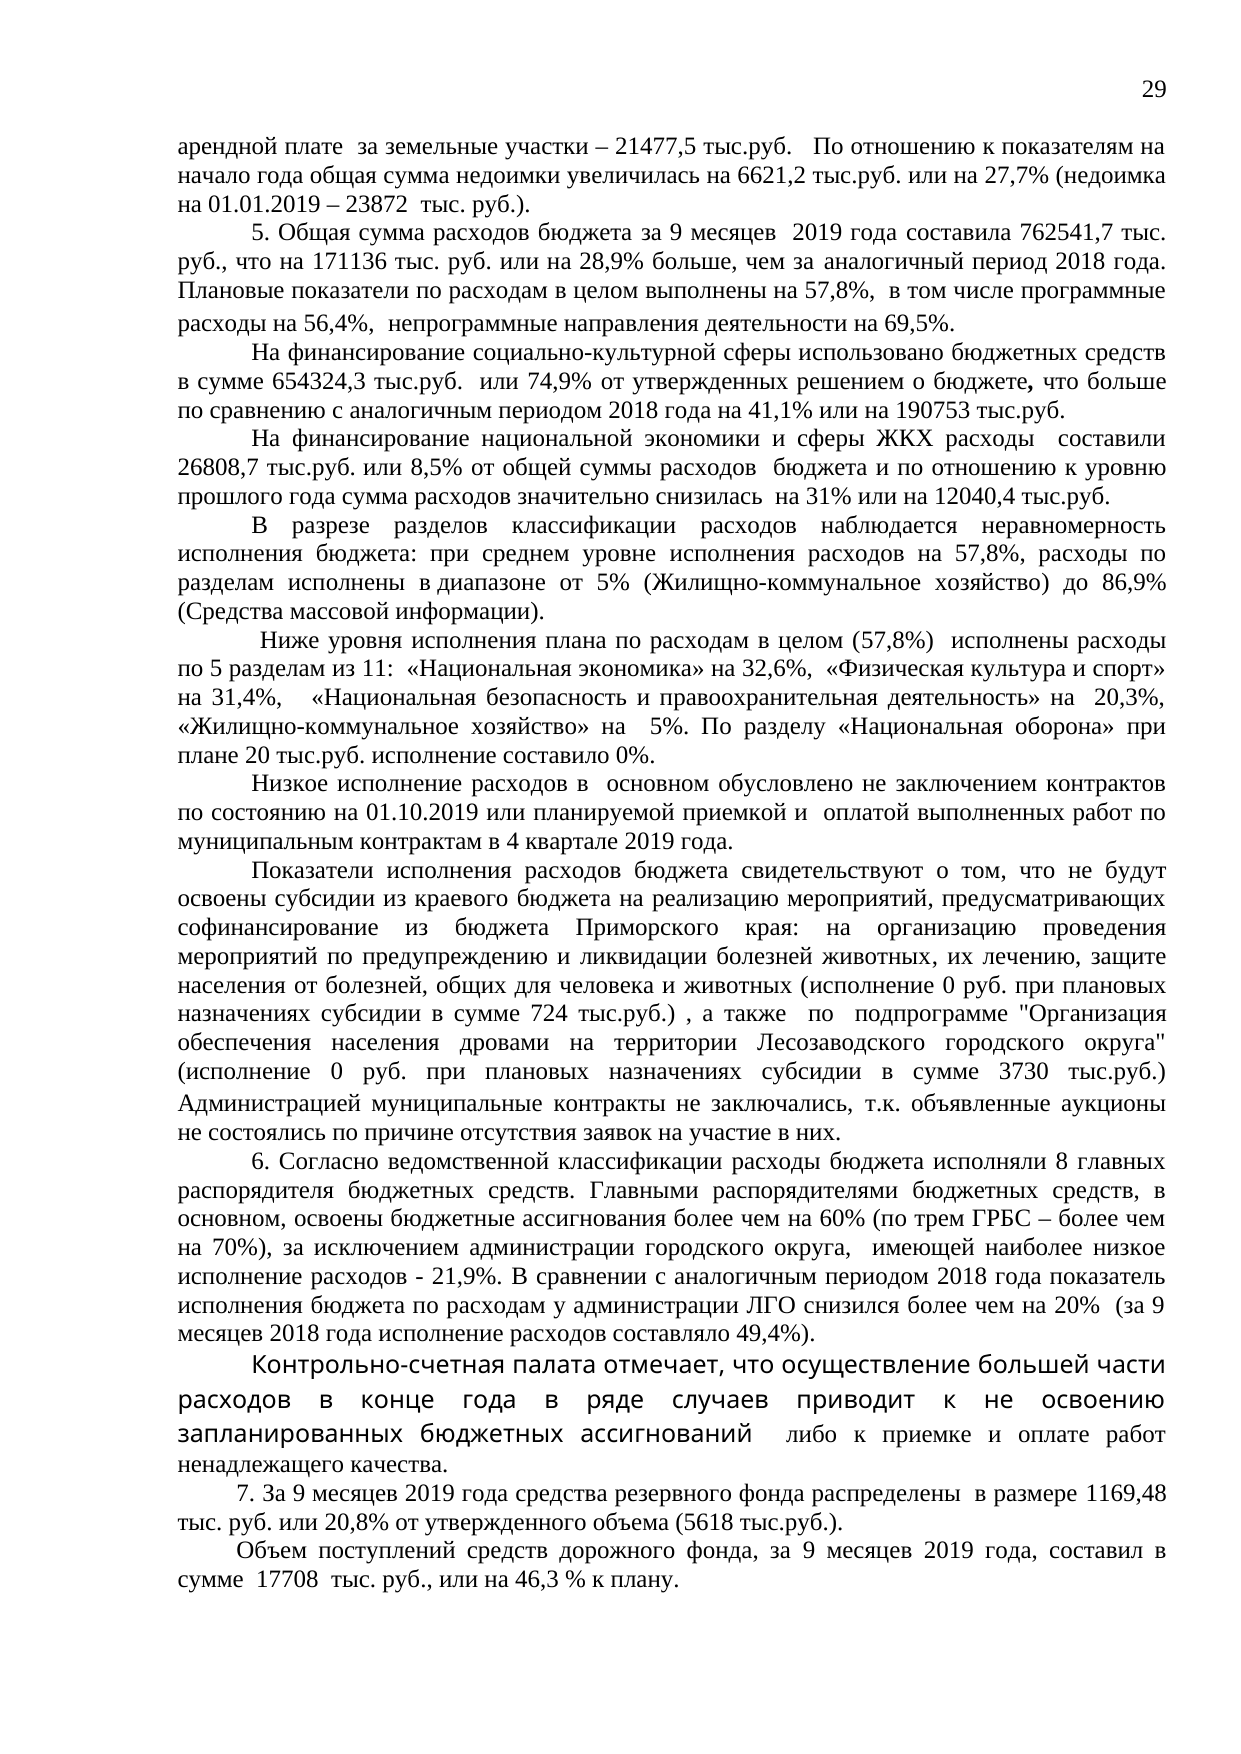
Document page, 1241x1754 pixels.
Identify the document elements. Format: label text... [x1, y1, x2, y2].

text Контрольно-счетная палата отмечает, что осуществление большей части расходов в конце года в ряде случаев приводит к не освоению запланированных бюджетных ассигнований либо к приемке и оплате работ ненадлежащего качества. [177, 1347, 1167, 1478]
text 7. За 9 месяцев 2019 года средства резервного фонда распределены в размере 1169,48 тыс. руб. или 20,8% от утвержденного объема (5618 тыс.руб.). [177, 1478, 1167, 1536]
text 5. Общая сумма расходов бюджета за 9 месяцев 2019 года составила 762541,7 тыс. руб., что на 171136 тыс. руб. или на 28,9% больше, чем за аналогичный период 2018 года. Плановые показатели по расходам в целом выполнены на 57,8%, в том числе программные расходы на 56,4%, непрограммные направления деятельности на 69,5%. [177, 217, 1167, 337]
text В разрезе разделов классификации расходов наблюдается неравномерность исполнения бюджета: при среднем уровне исполнения расходов на 57,8%, расходы по разделам исполнены в диапазоне от 5% (Жилищно-коммунальное хозяйство) до 86,9% (Средства массовой информации). [177, 510, 1167, 625]
text Ниже уровня исполнения плана по расходам в целом (57,8%) исполнены расходы по 5 разделам из 11: «Национальная экономика» на 32,6%, «Физическая культура и спорт» на 31,4%, «Национальная безопасность и правоохранительная деятельность» на 20,3%, «Жилищно-коммунальное хозяйство» на 5%. По разделу «Национальная оборона» при плане 20 тыс.руб. исполнение составило 0%. [177, 625, 1167, 768]
text На финансирование социально-культурной сферы использовано бюджетных средств в сумме 654324,3 тыс.руб. или 74,9% от утвержденных решением о бюджете, что больше по сравнению с аналогичным периодом 2018 года на 41,1% или на 190753 тыс.руб. [177, 337, 1167, 423]
text Объем поступлений средств дорожного фонда, за 9 месяцев 2019 года, составил в сумме 17708 тыс. руб., или на 46,3 % к плану. [177, 1536, 1167, 1593]
text 6. Согласно ведомственной классификации расходы бюджета исполняли 8 главных распорядителя бюджетных средств. Главными распорядителями бюджетных средств, в основном, освоены бюджетные ассигнования более чем на 60% (по трем ГРБС – более чем на 70%), за исключением администрации городского округа, имеющей наиболее низкое исполнение расходов - 21,9%. В сравнении с аналогичным периодом 2018 года показатель исполнения бюджета по расходам у администрации ЛГО снизился более чем на 20% (за 9 месяцев 2018 года исполнение расходов составляло 49,4%). [177, 1146, 1167, 1347]
text На финансирование национальной экономики и сферы ЖКХ расходы составили 26808,7 тыс.руб. или 8,5% от общей суммы расходов бюджета и по отношению к уровню прошлого года сумма расходов значительно снизилась на 31% или на 12040,4 тыс.руб. [177, 423, 1167, 510]
text Низкое исполнение расходов в основном обусловлено не заключением контрактов по состоянию на 01.10.2019 или планируемой приемкой и оплатой выполненных работ по муниципальным контрактам в 4 квартале 2019 года. [177, 768, 1167, 855]
text Показатели исполнения расходов бюджета свидетельствуют о том, что не будут освоены субсидии из краевого бюджета на реализацию мероприятий, предусматривающих софинансирование из бюджета Приморского края: на организацию проведения мероприятий по предупреждению и ликвидации болезней животных, их лечению, защите населения от болезней, общих для человека и животных (исполнение 0 руб. при плановых назначениях субсидии в сумме 724 тыс.руб.) , а также по подпрограмме "Организация обеспечения населения дровами на территории Лесозаводского городского округа" (исполнение 0 руб. при плановых назначениях субсидии в сумме 3730 тыс.руб.) Администрацией муниципальные контракты не заключались, т.к. объявленные аукционы не состоялись по причине отсутствия заявок на участие в них. [177, 855, 1167, 1146]
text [177, 131, 1167, 217]
